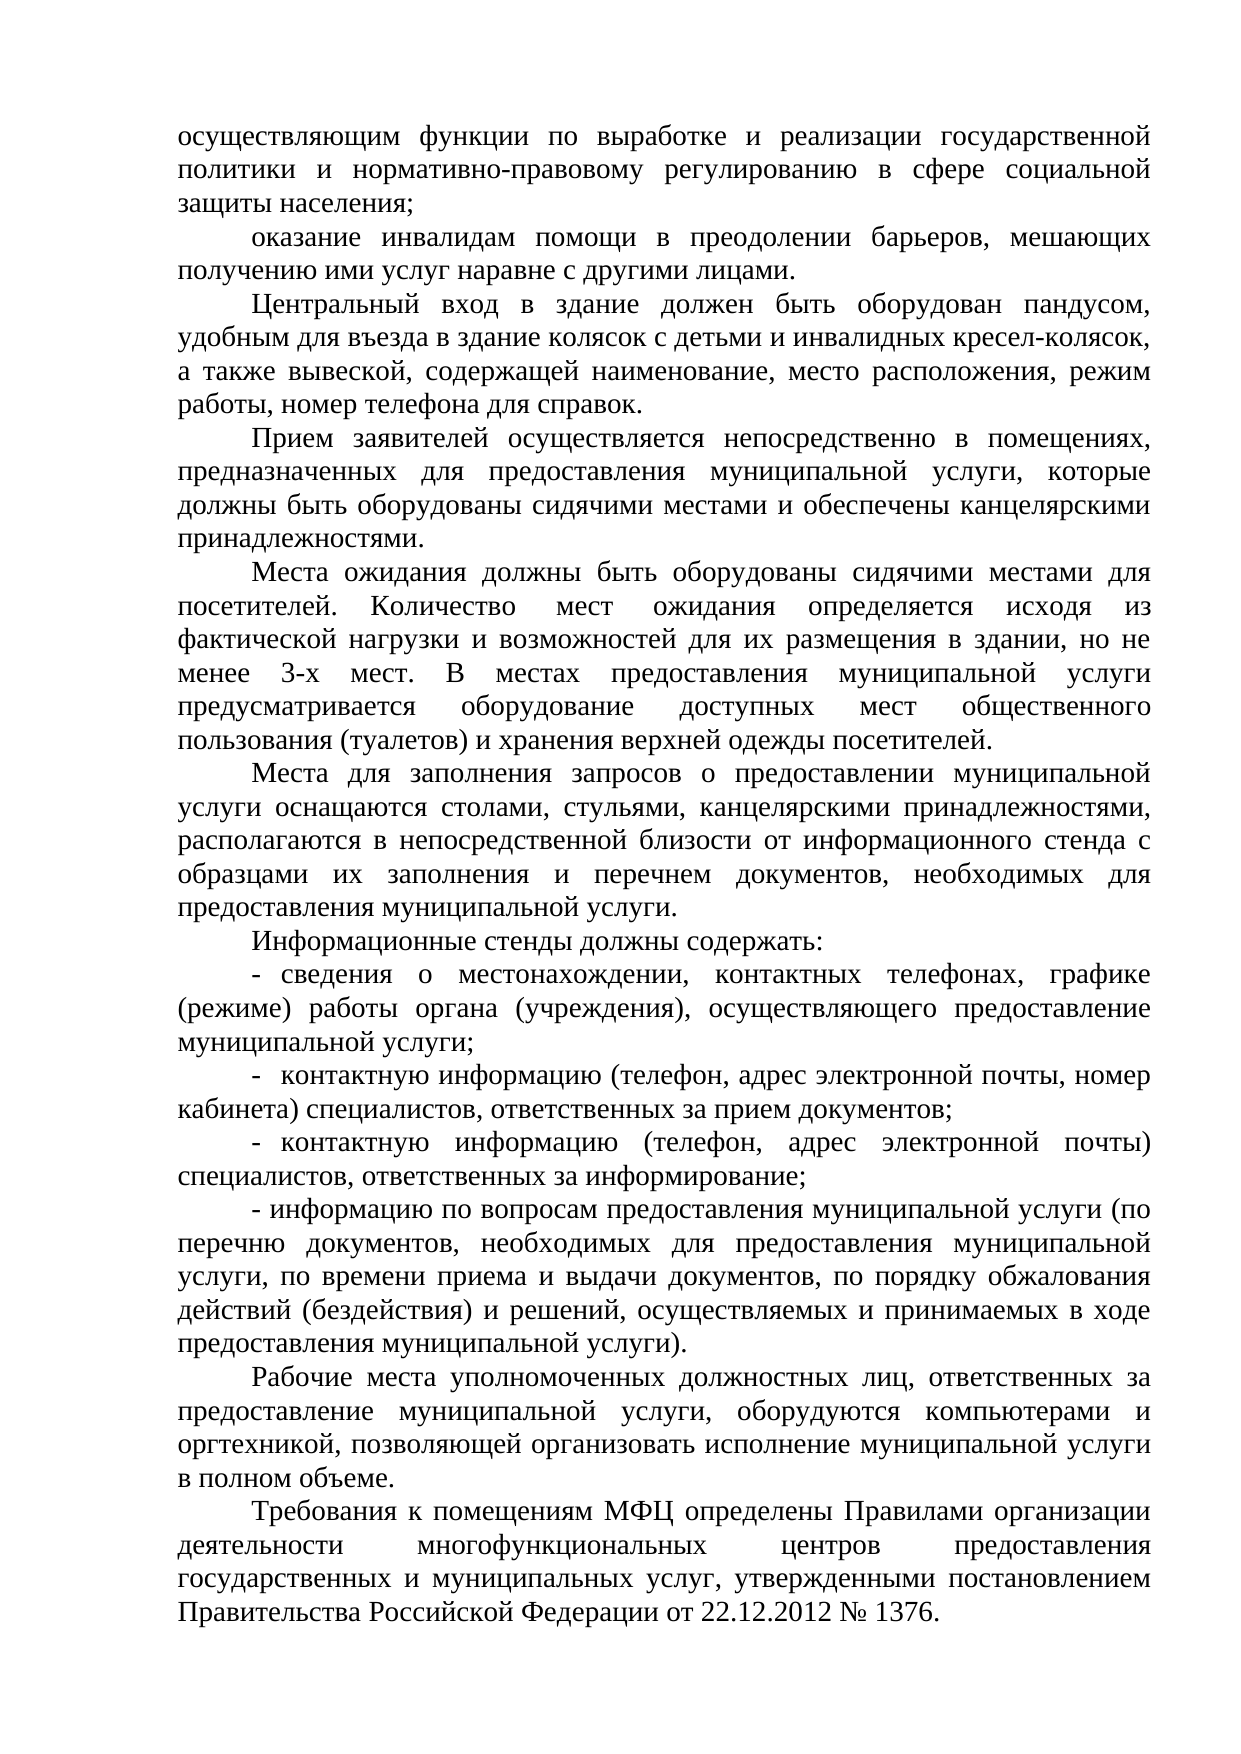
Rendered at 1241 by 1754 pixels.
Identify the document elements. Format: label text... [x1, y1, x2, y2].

text Требования к помещениям МФЦ определены Правилами организации деятельности многофункциональных центров предоставления государственных и муниципальных услуг, утвержденными постановлением Правительства Российской Федерации от 22.12.2012 № 1376. [177, 1493, 1152, 1627]
list контактную информацию (телефон, адрес электронной почты, номер кабинета) специалистов, ответственных за прием документов; [177, 1057, 1152, 1124]
text Рабочие места уполномоченных должностных лиц, ответственных за предоставление муниципальной услуги, оборудуются компьютерами и оргтехникой, позволяющей организовать исполнение муниципальной услуги в полном объеме. [177, 1359, 1152, 1493]
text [177, 118, 1152, 219]
text Центральный вход в здание должен быть оборудован пандусом, удобным для въезда в здание колясок с детьми и инвалидных кресел-колясок, а также вывеской, содержащей наименование, место расположения, режим работы, номер телефона для справок. [177, 286, 1152, 420]
text оказание инвалидам помощи в преодолении барьеров, мешающих получению ими услуг наравне с другими лицами. [177, 219, 1152, 286]
text Места для заполнения запросов о предоставлении муниципальной услуги оснащаются столами, стульями, канцелярскими принадлежностями, располагаются в непосредственной близости от информационного стенда с образцами их заполнения и перечнем документов, необходимых для предоставления муниципальной услуги. [177, 755, 1152, 923]
text Места ожидания должны быть оборудованы сидячими местами для посетителей. Количество мест ожидания определяется исходя из фактической нагрузки и возможностей для их размещения в здании, но не менее 3-х мест. В местах предоставления муниципальной услуги предусматривается оборудование доступных мест общественного пользования (туалетов) и хранения верхней одежды посетителей. [177, 554, 1152, 755]
text - информацию по вопросам предоставления муниципальной услуги (по перечню документов, необходимых для предоставления муниципальной услуги, по времени приема и выдачи документов, по порядку обжалования действий (бездействия) и решений, осуществляемых и принимаемых в ходе предоставления муниципальной услуги). [177, 1191, 1152, 1359]
text Прием заявителей осуществляется непосредственно в помещениях, предназначенных для предоставления муниципальной услуги, которые должны быть оборудованы сидячими местами и обеспечены канцелярскими принадлежностями. [177, 420, 1152, 554]
list контактную информацию (телефон, адрес электронной почты) специалистов, ответственных за информирование; [177, 1124, 1152, 1191]
list сведения о местонахождении, контактных телефонах, графике (режиме) работы органа (учреждения), осуществляющего предоставление муниципальной услуги; [177, 957, 1152, 1057]
text Информационные стенды должны содержать: [177, 923, 1152, 957]
